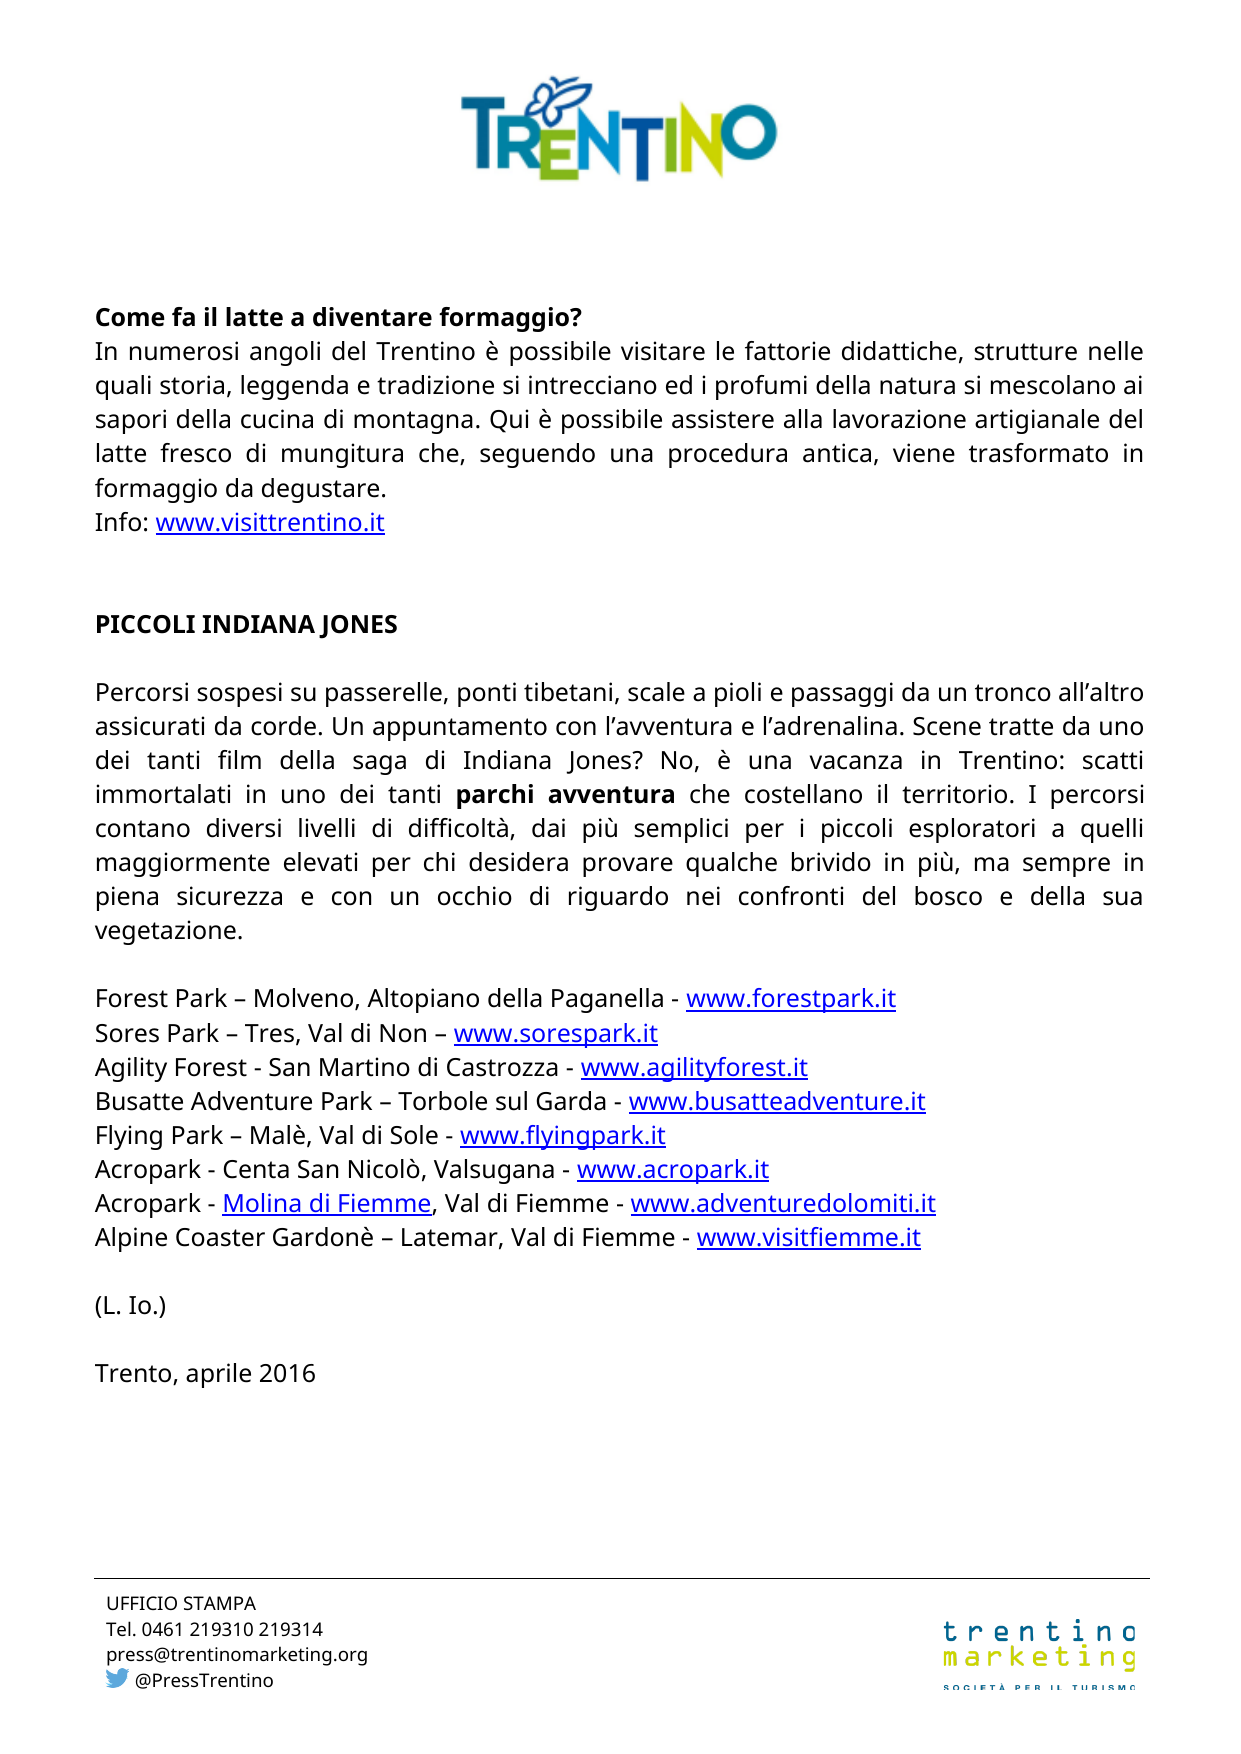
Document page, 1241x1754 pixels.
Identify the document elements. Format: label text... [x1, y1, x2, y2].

text Info: www.visittrentino.it [94, 504, 1146, 538]
picture [455, 65, 785, 190]
text Flying Park – Malè, Val di Sole - www.flyingpark.it [94, 1117, 1146, 1151]
text Sores Park – Tres, Val di Non – www.sorespark.it [94, 1015, 1146, 1049]
text In numerosi angoli del Trentino è possibile visitare le fattorie didattiche, strutture nelle quali storia, leggenda e tradizione si intrecciano ed i profumi della natura si mescolano ai sapori della cucina di montagna. Qui è possibile assistere alla lavorazione artigianale del latte fresco di mungitura che, seguendo una procedura antica, viene trasformato in formaggio da degustare. [94, 334, 1146, 504]
text Forest Park – Molveno, Altopiano della Paganella - www.forestpark.it [94, 981, 1146, 1015]
text Trento, aprile 2016 [94, 1356, 1146, 1390]
text (L. Io.) [94, 1288, 1146, 1322]
text Agility Forest - San Martino di Castrozza - www.agilityforest.it [94, 1049, 1146, 1083]
text Acropark - Centa San Nicolò, Valsugana - www.acropark.it [94, 1151, 1146, 1186]
picture [100, 1668, 133, 1688]
text Busatte Adventure Park – Torbole sul Garda - www.busatteadventure.it [94, 1083, 1146, 1117]
text Come fa il latte a diventare formaggio? [94, 300, 1146, 334]
text Percorsi sospesi su passerelle, ponti tibetani, scale a pioli e passaggi da un tronco all’altro assicurati da corde. Un appuntamento con l’avventura e l’adrenalina. Scene tratte da uno dei tanti film della saga di Indiana Jones? No, è una vacanza in Trentino: scatti immortalati in uno dei tanti parchi avventura che costellano il territorio. I percorsi contano diversi livelli di difficoltà, dai più semplici per i piccoli esploratori a quelli maggiormente elevati per chi desidera provare qualche brivido in più, ma sempre in piena sicurezza e con un occhio di riguardo nei confronti del bosco e della sua vegetazione. [94, 674, 1146, 947]
text Alpine Coaster Gardonè – Latemar, Val di Fiemme - www.visitfiemme.it [94, 1219, 1146, 1254]
text PICCOLI INDIANA JONES [94, 606, 1146, 641]
text Acropark - Molina di Fiemme, Val di Fiemme - www.adventuredolomiti.it [94, 1186, 1146, 1219]
